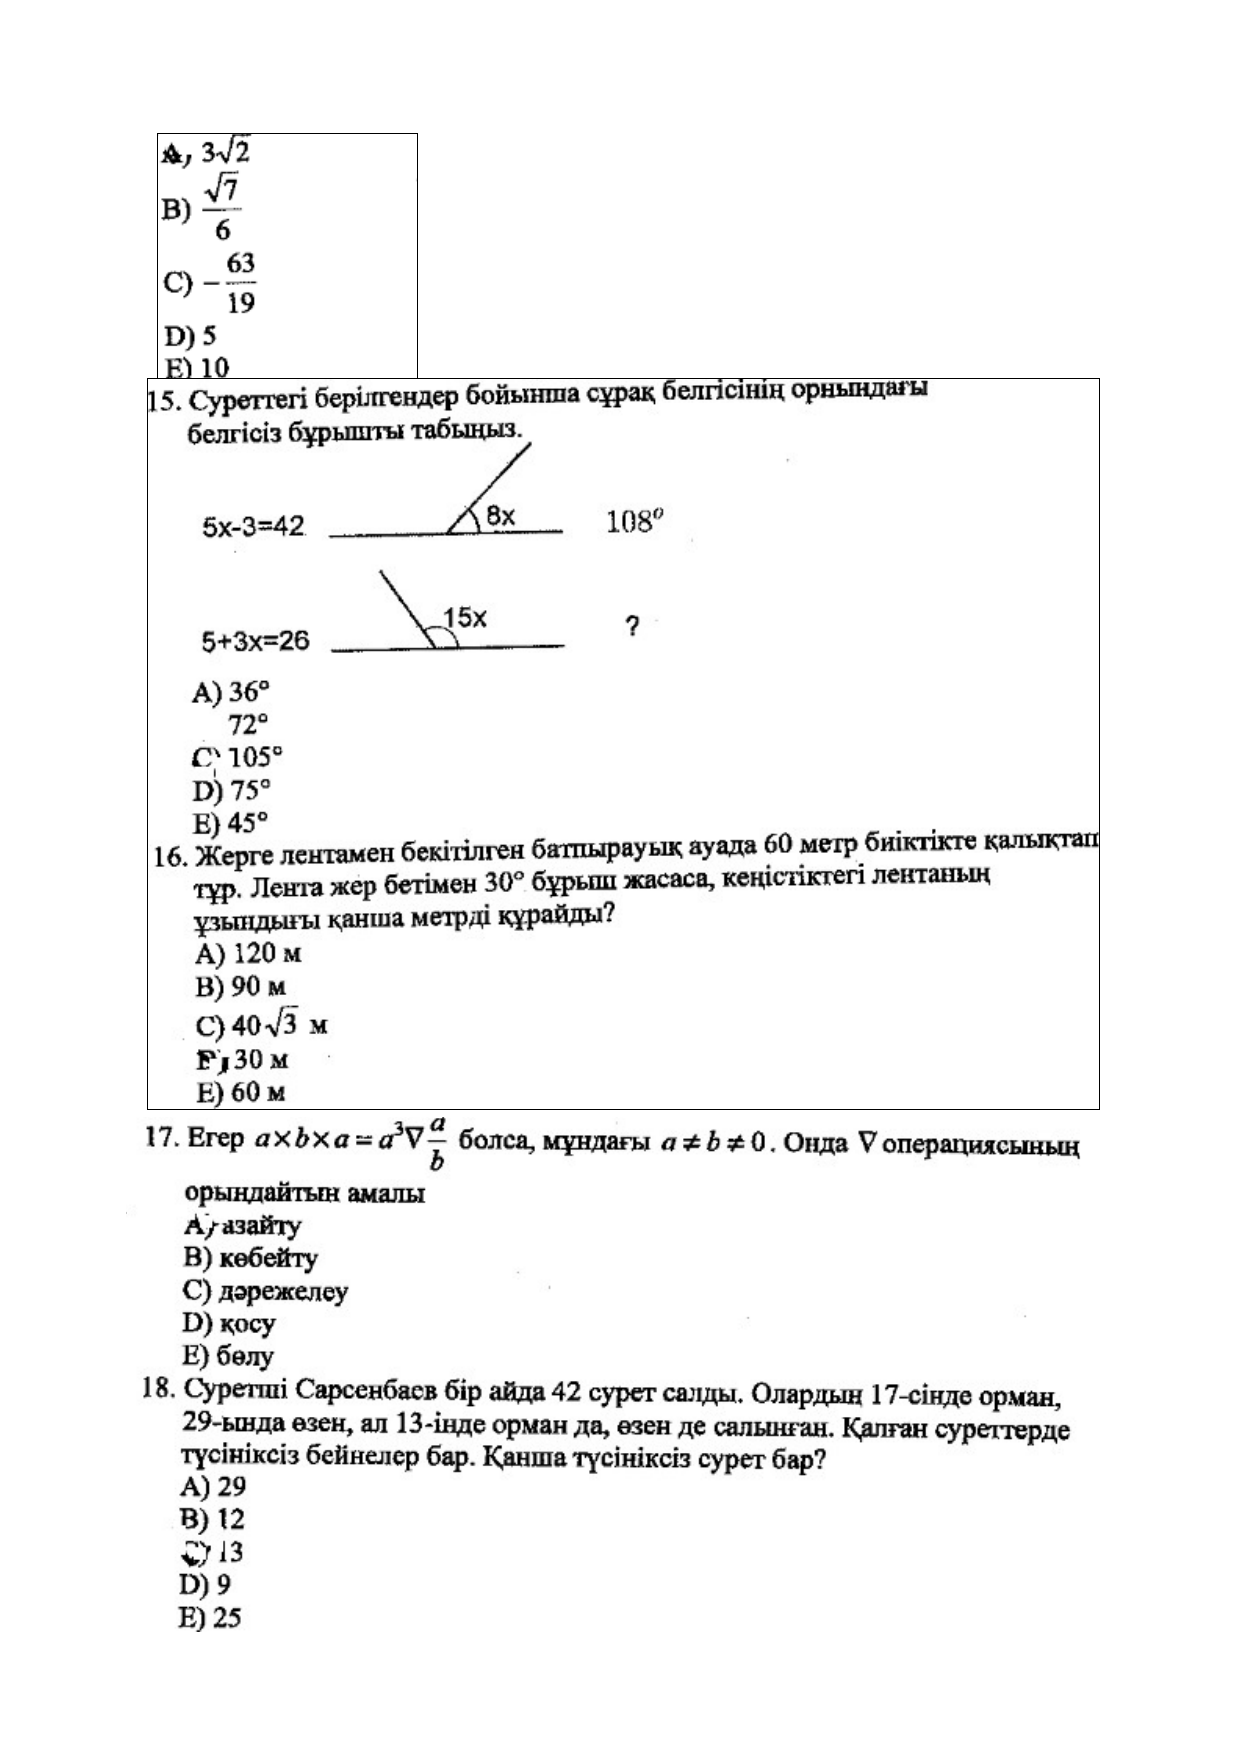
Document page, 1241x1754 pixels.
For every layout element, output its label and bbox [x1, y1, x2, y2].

picture [126, 1117, 1081, 1632]
picture [148, 379, 1099, 1109]
picture [158, 134, 417, 378]
